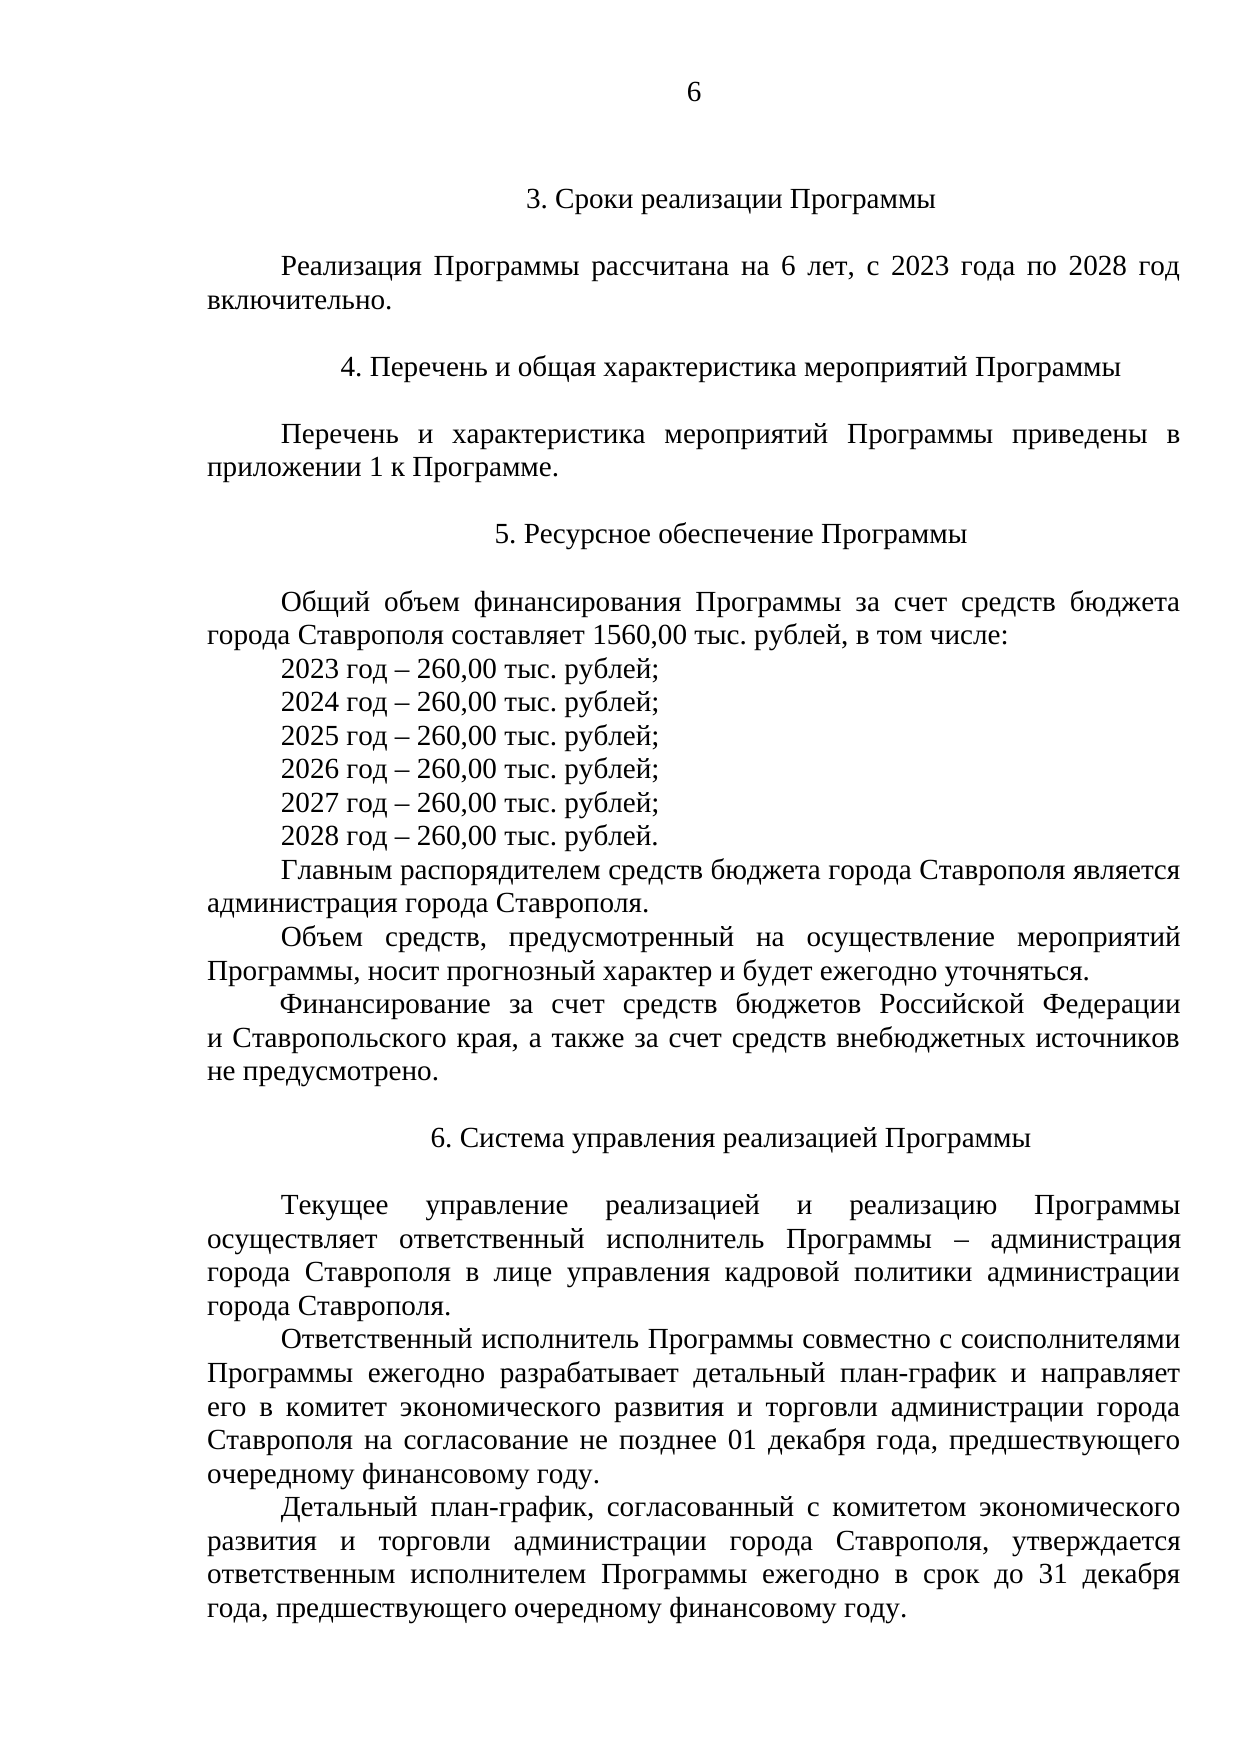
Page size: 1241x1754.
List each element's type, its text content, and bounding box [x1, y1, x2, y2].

text Финансирование за счет средств бюджетов Российской Федерации и Ставропольского края, а также за счет средств внебюджетных источников не предусмотрено. [207, 986, 1181, 1087]
list 2026 год – 260,00 тыс. рублей; [207, 751, 1181, 785]
text Текущее управление реализацией и реализацию Программы осуществляет ответственный исполнитель Программы – администрация города Ставрополя в лице управления кадровой политики администрации города Ставрополя. [207, 1187, 1181, 1322]
text 5. Ресурсное обеспечение Программы [207, 517, 1181, 550]
text Ответственный исполнитель Программы совместно с соисполнителями Программы ежегодно разрабатывает детальный план-график и направляет его в комитет экономического развития и торговли администрации города Ставрополя на согласование не позднее 01 декабря года, предшествующего очередному финансовому году. [207, 1322, 1181, 1489]
list 2027 год – 260,00 тыс. рублей; [207, 785, 1181, 818]
text 6. Система управления реализацией Программы [207, 1120, 1181, 1154]
text Реализация Программы рассчитана на 6 лет, с 2023 года по 2028 год включительно. [207, 248, 1181, 315]
list 2028 год – 260,00 тыс. рублей. [207, 818, 1181, 852]
text Перечень и характеристика мероприятий Программы приведены в приложении 1 к Программе. [207, 416, 1181, 483]
text Общий объем финансирования Программы за счет средств бюджета города Ставрополя составляет 1560,00 тыс. рублей, в том числе: [207, 584, 1181, 651]
text Главным распорядителем средств бюджета города Ставрополя является администрация города Ставрополя. [207, 852, 1181, 919]
list 2023 год – 260,00 тыс. рублей; [207, 651, 1181, 684]
text 4. Перечень и общая характеристика мероприятий Программы [207, 349, 1181, 382]
text Объем средств, предусмотренный на осуществление мероприятий Программы, носит прогнозный характер и будет ежегодно уточняться. [207, 919, 1181, 986]
list 2025 год – 260,00 тыс. рублей; [207, 718, 1181, 751]
text Детальный план-график, согласованный с комитетом экономического развития и торговли администрации города Ставрополя, утверждается ответственным исполнителем Программы ежегодно в срок до 31 декабря года, предшествующего очередному финансовому году. [207, 1489, 1181, 1623]
list 2024 год – 260,00 тыс. рублей; [207, 684, 1181, 718]
text 3. Сроки реализации Программы [207, 181, 1181, 215]
